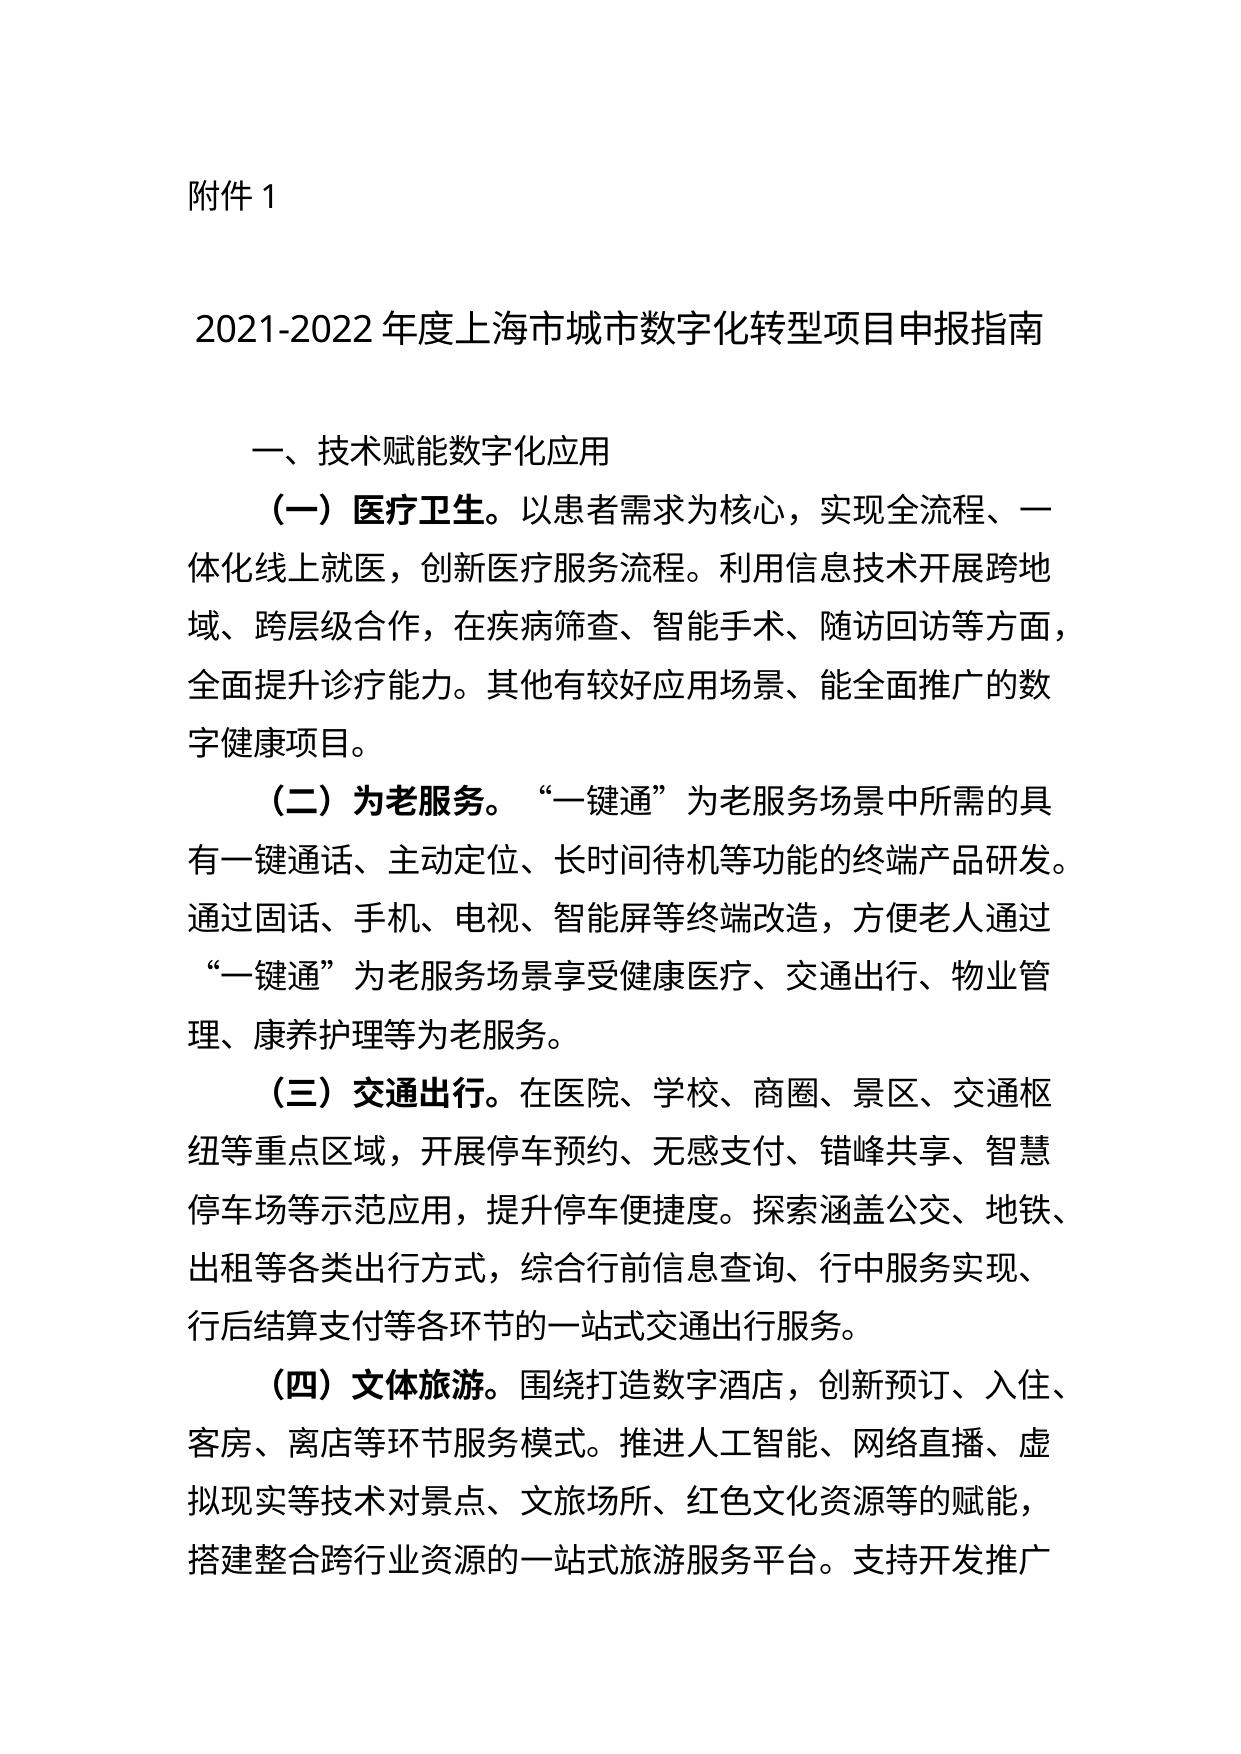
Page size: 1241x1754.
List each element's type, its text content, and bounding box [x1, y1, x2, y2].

text （二）为老服务。“一键通”为老服务场景中所需的具有一键通话、主动定位、长时间待机等功能的终端产品研发。通过固话、手机、电视、智能屏等终端改造，方便老人通过“一键通”为老服务场景享受健康医疗、交通出行、物业管理、康养护理等为老服务。 [187, 767, 1053, 1059]
text （一）医疗卫生。以患者需求为核心，实现全流程、一体化线上就医，创新医疗服务流程。利用信息技术开展跨地域、跨层级合作，在疾病筛查、智能手术、随访回访等方面，全面提升诊疗能力。其他有较好应用场景、能全面推广的数字健康项目。 [187, 475, 1053, 767]
text 附件1 [187, 162, 1053, 227]
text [187, 1350, 1053, 1584]
text 一、技术赋能数字化应用 [187, 417, 1053, 475]
text （三）交通出行。在医院、学校、商圈、景区、交通枢纽等重点区域，开展停车预约、无感支付、错峰共享、智慧停车场等示范应用，提升停车便捷度。探索涵盖公交、地铁、出租等各类出行方式，综合行前信息查询、行中服务实现、行后结算支付等各环节的一站式交通出行服务。 [187, 1059, 1053, 1350]
text 2021-2022年度上海市城市数字化转型项目申报指南 [187, 292, 1053, 354]
